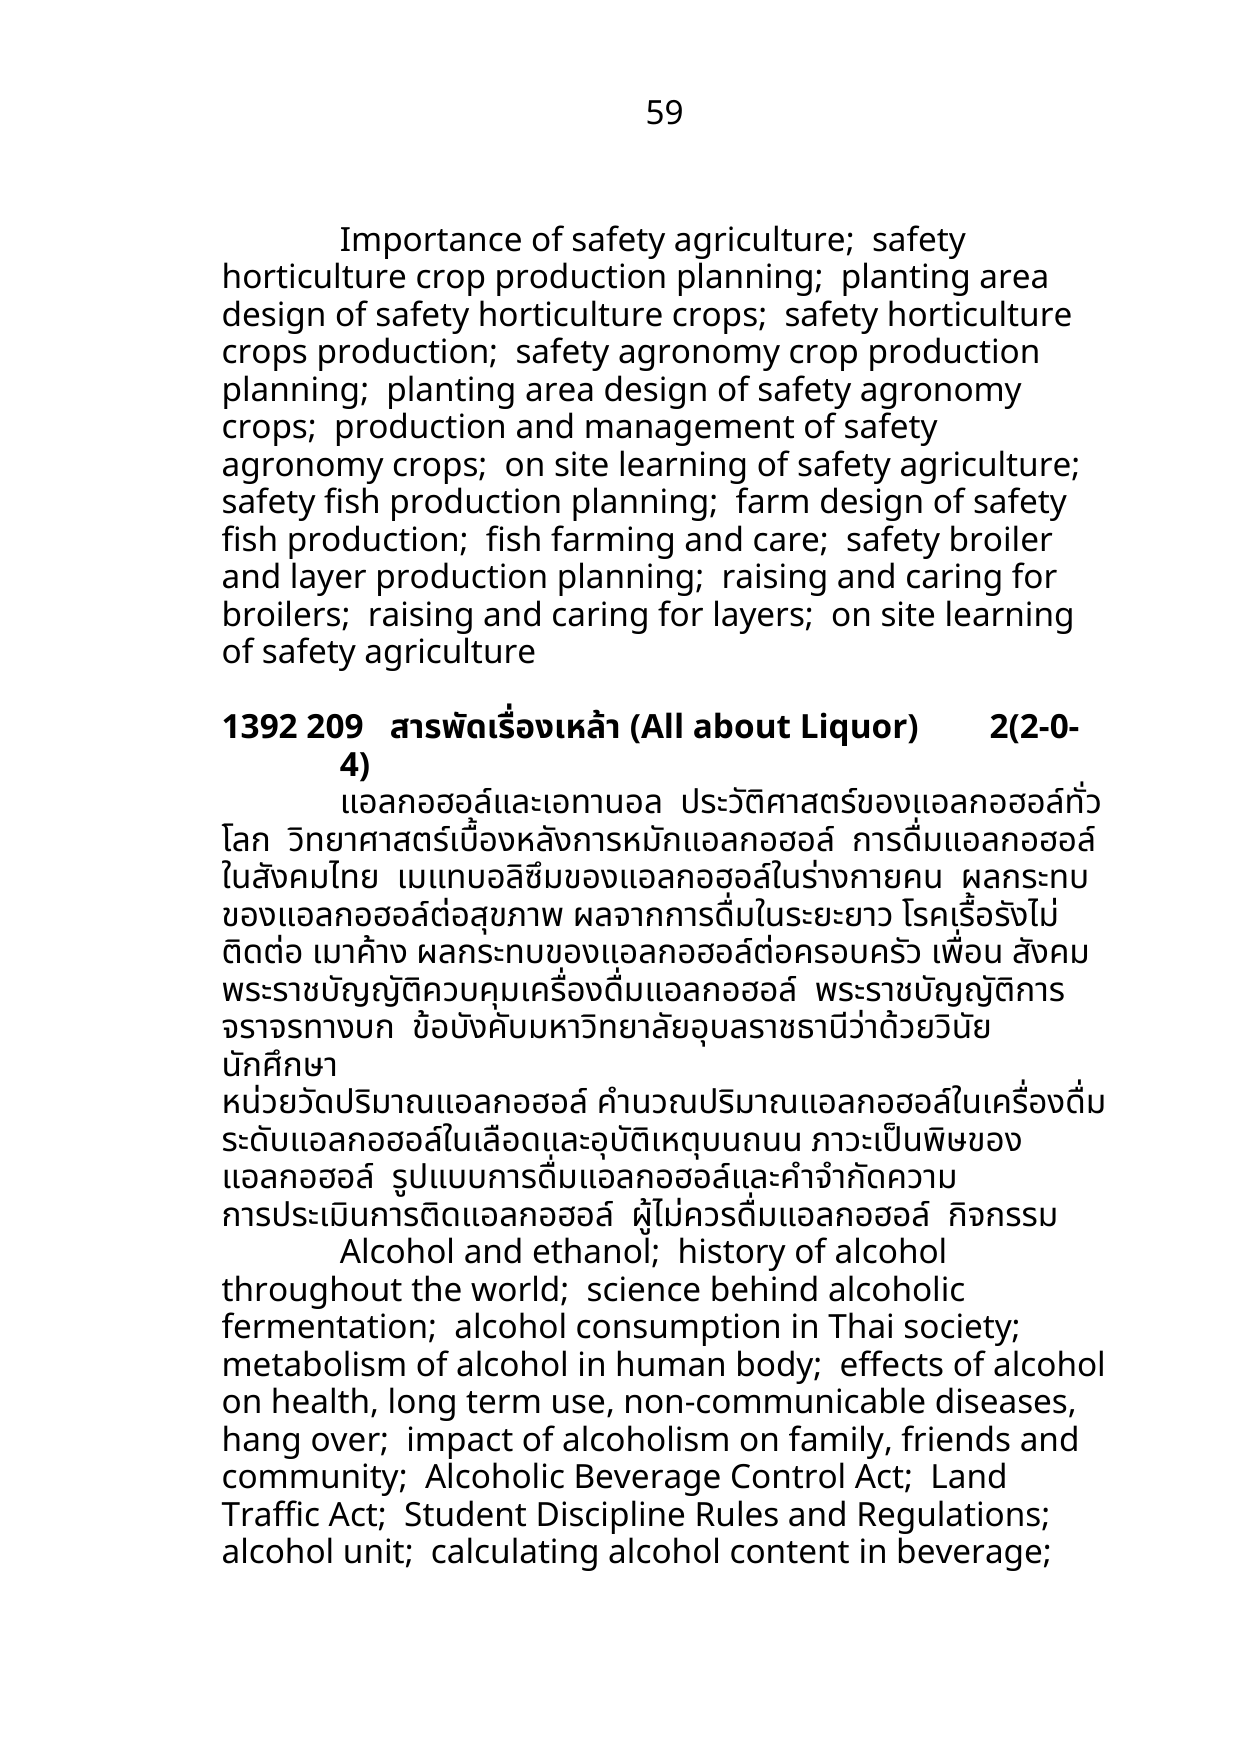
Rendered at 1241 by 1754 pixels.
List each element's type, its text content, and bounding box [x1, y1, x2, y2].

text แอลกอฮอล์และเอทานอล ประวัติศาสตร์ของแอลกอฮอล์ทั่วโลก วิทยาศาสตร์เบื้องหลังการหมักแอลกอฮอล์ การดื่มแอลกอฮอล์ในสังคมไทย เมแทบอลิซึมของแอลกอฮอล์ในร่างกายคน ผลกระทบของแอลกอฮอล์ต่อสุขภาพ ผลจากการดื่มในระยะยาว โรคเรื้อรังไม่ติดต่อ เมาค้าง ผลกระทบของแอลกอฮอล์ต่อครอบครัว เพื่อน สังคม พระราชบัญญัติควบคุมเครื่องดื่มแอลกอฮอล์ พระราชบัญญัติการจราจรทางบก ข้อบังคับมหาวิทยาลัยอุบลราชธานีว่าด้วยวินัยนักศึกษา หน่วยวัดปริมาณแอลกอฮอล์ คำนวณปริมาณแอลกอฮอล์ในเครื่องดื่ม ระดับแอลกอฮอล์ในเลือดและอุบัติเหตุบนถนน ภาวะเป็นพิษของแอลกอฮอล์ รูปแบบการดื่มแอลกอฮอล์และคำจำกัดความ การประเมินการติดแอลกอฮอล์ ผู้ไม่ควรดื่มแอลกอฮอล์ กิจกรรม [221, 784, 1107, 1234]
text 1392 209 สารพัดเรื่องเหล้า (All about Liquor) 2(2-0-4) [221, 709, 1107, 784]
text Importance of safety agriculture; safety horticulture crop production planning; planting area design of safety horticulture crops; safety horticulture crops production; safety agronomy crop production planning; planting area design of safety agronomy crops; production and management of safety agronomy crops; on site learning of safety agriculture; safety fish production planning; farm design of safety fish production; fish farming and care; safety broiler and layer production planning; raising and caring for broilers; raising and caring for layers; on site learning of safety agriculture [221, 221, 1107, 671]
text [221, 1234, 1107, 1571]
